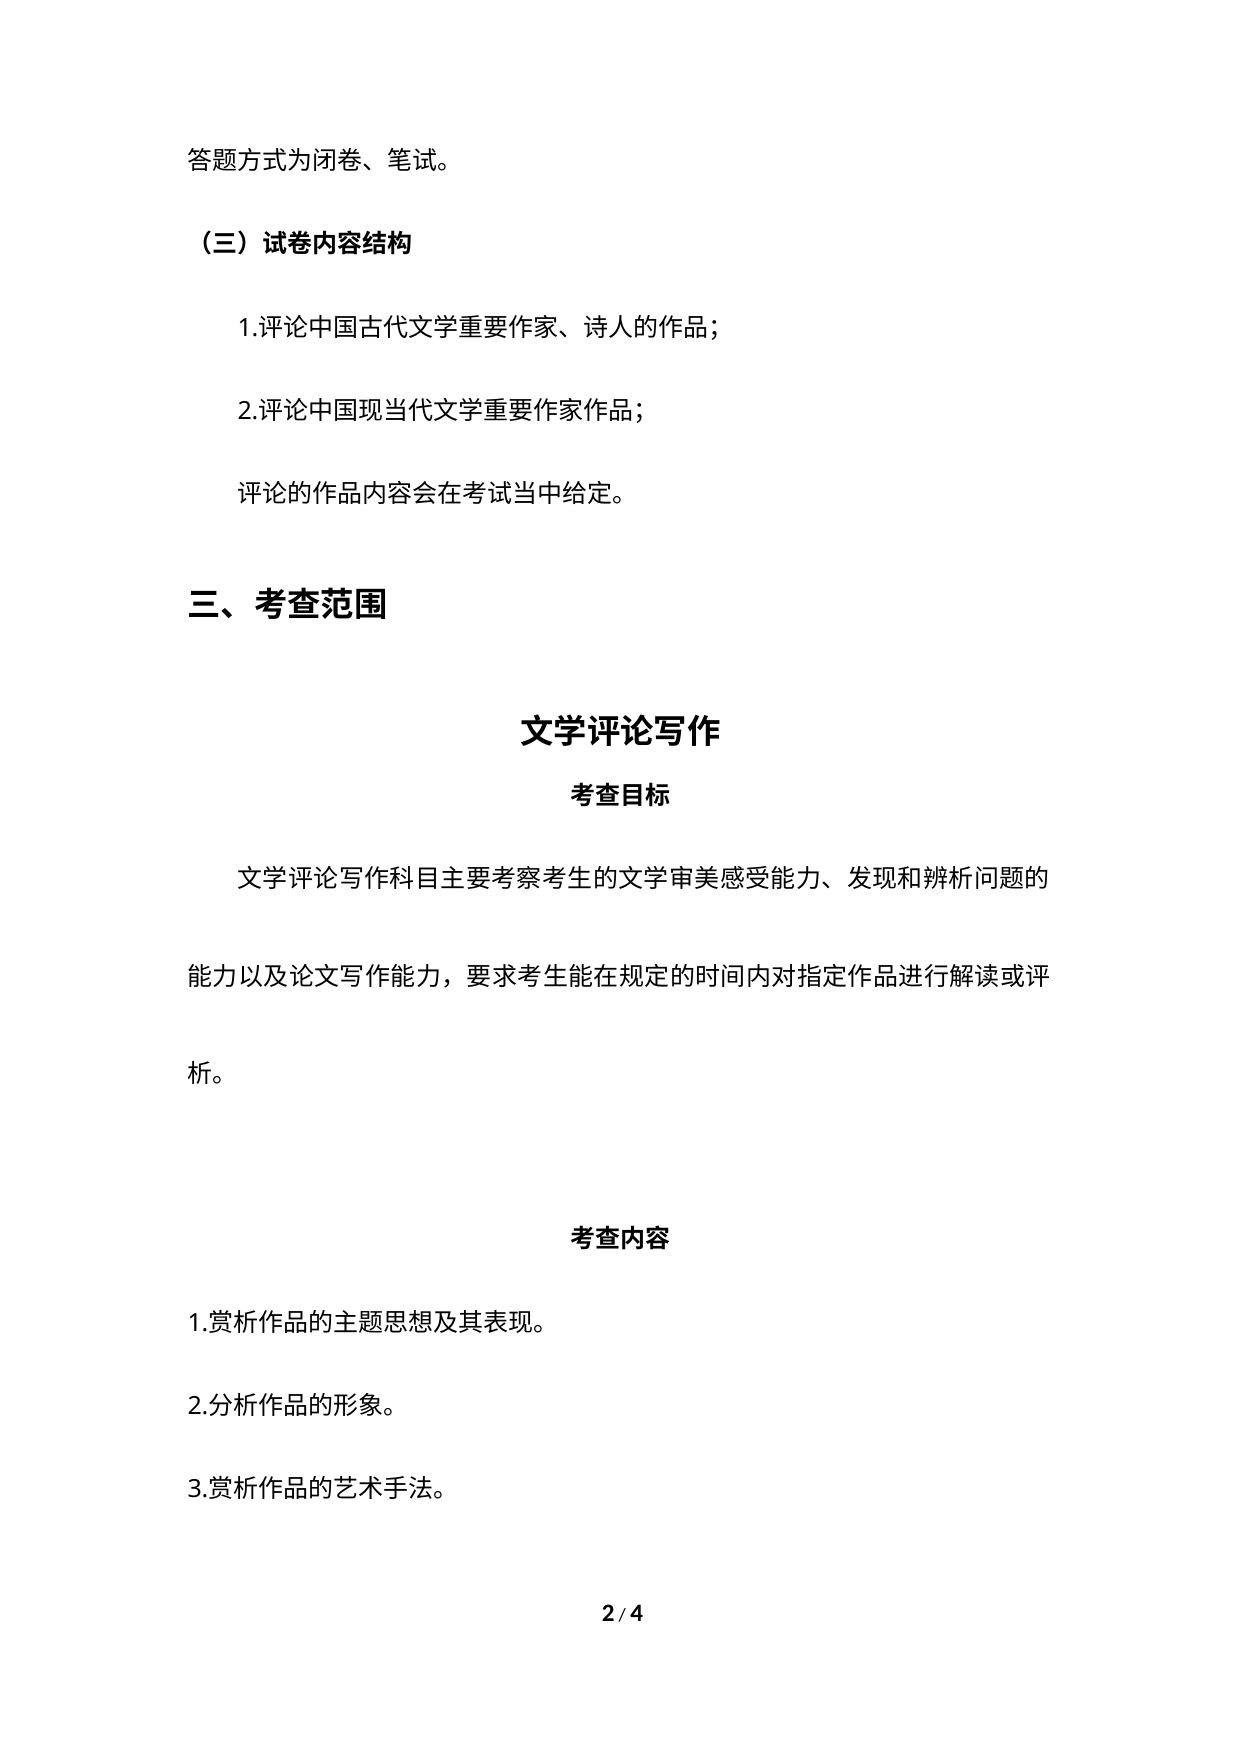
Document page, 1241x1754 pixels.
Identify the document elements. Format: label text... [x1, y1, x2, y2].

text （三）试卷内容结构 [187, 209, 1053, 274]
text 考查内容 [187, 1204, 1053, 1269]
text 答题方式为闭卷、笔试。 [187, 126, 1053, 191]
text 文学评论写作 [187, 696, 1053, 761]
text 3.赏析作品的艺术手法。 [187, 1454, 1053, 1519]
text 2.分析作品的形象。 [187, 1371, 1053, 1436]
text 文学评论写作科目主要考察考生的文学审美感受能力、发现和辨析问题的能力以及论文写作能力，要求考生能在规定的时间内对指定作品进行解读或评析。 [187, 844, 1053, 1104]
text 评论的作品内容会在考试当中给定。 [187, 459, 1053, 524]
text 1.赏析作品的主题思想及其表现。 [187, 1288, 1053, 1353]
text 2.评论中国现当代文学重要作家作品； [187, 376, 1053, 441]
text 1.评论中国古代文学重要作家、诗人的作品； [187, 293, 1053, 358]
text 三、考查范围 [187, 569, 1053, 634]
text 考查目标 [187, 761, 1053, 826]
